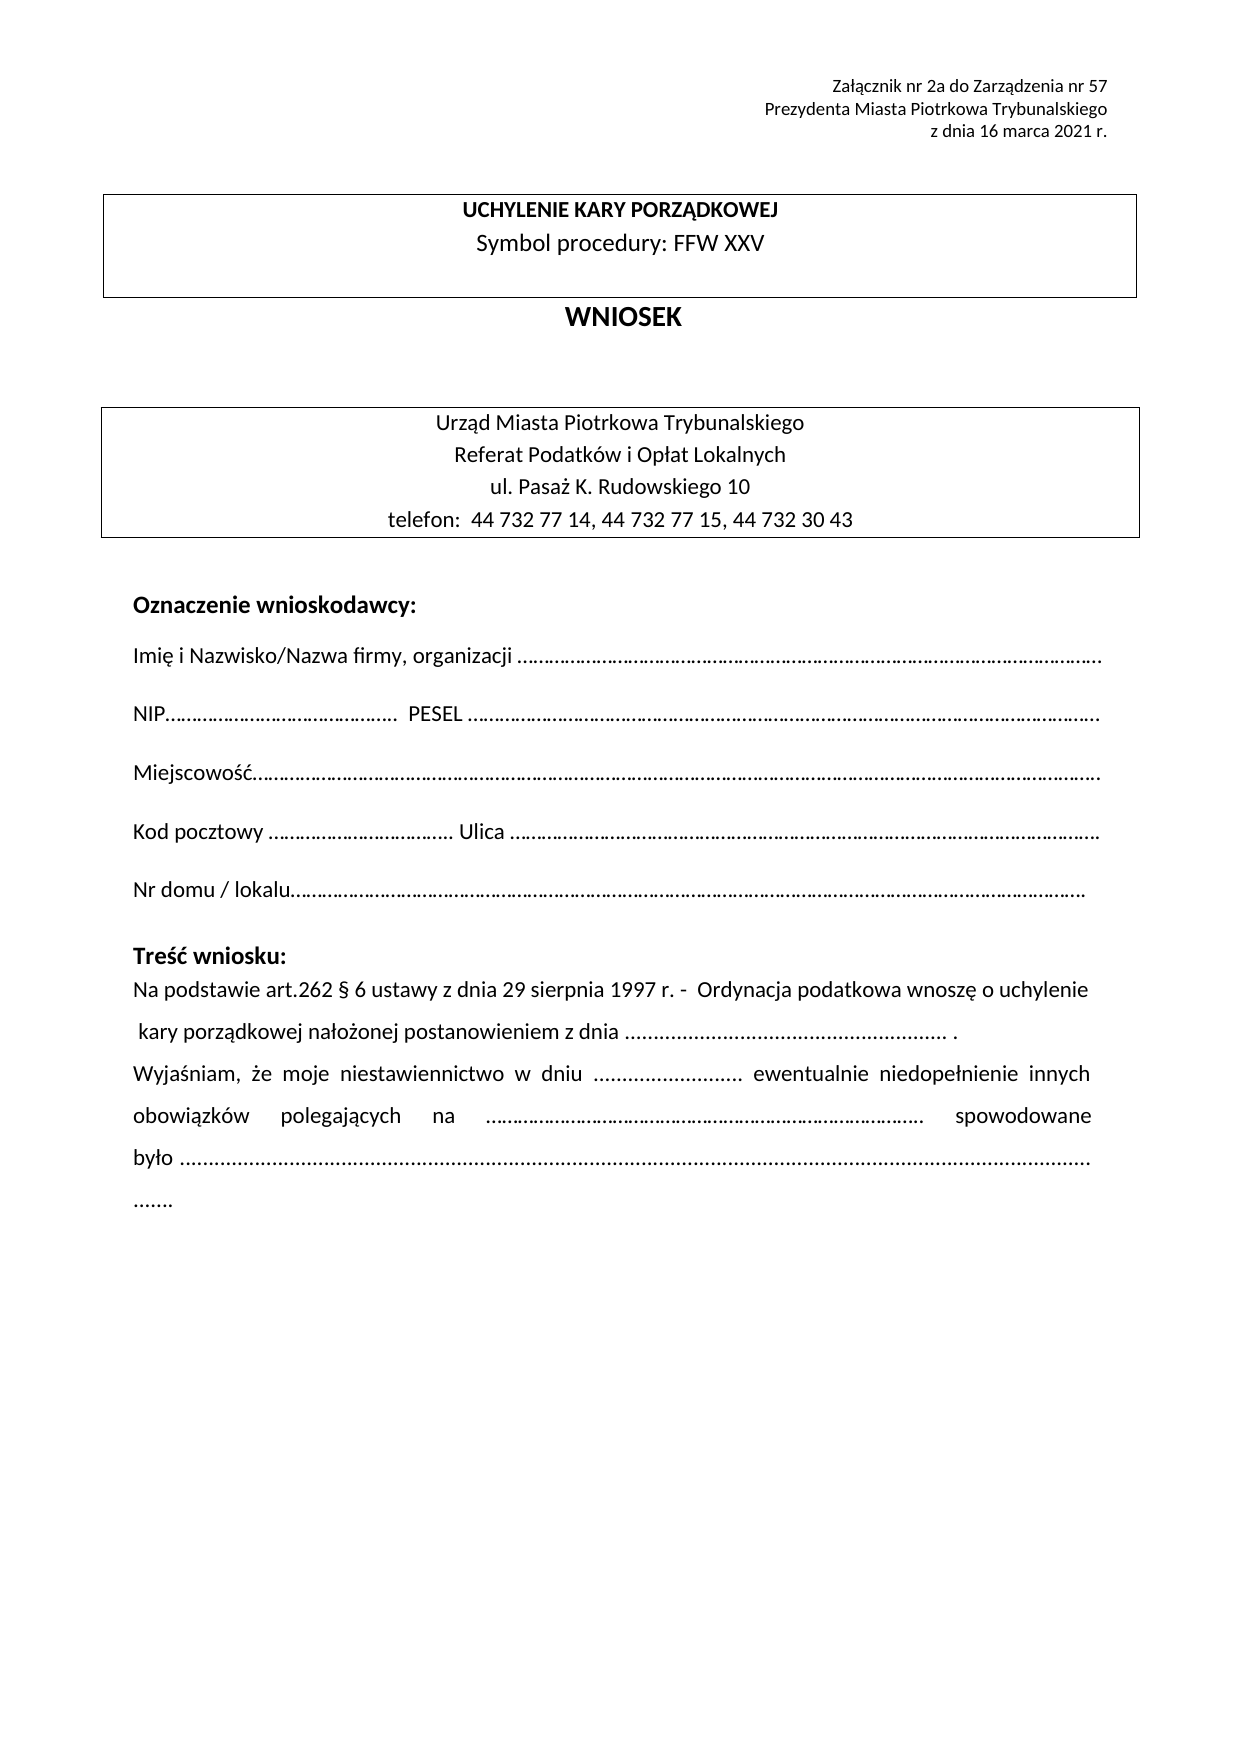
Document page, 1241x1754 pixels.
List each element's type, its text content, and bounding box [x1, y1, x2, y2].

text Kod pocztowy …………………………….. Ulica …………………………………………………………………………………………………. [133, 817, 1107, 845]
text Nr domu / lokalu……………………………………………………………………………………………………………………………………. [133, 876, 1107, 903]
text Oznaczenie wnioskodawcy: [133, 589, 1107, 620]
text Imię i Nazwisko/Nazwa firmy, organizacji ………………………………………………………………………………………………… [133, 641, 1107, 669]
text Miejscowość…………………………………………………………………………………………………………………………………………….. [133, 758, 1107, 786]
text z dnia 16 marca 2021 r. [133, 120, 1107, 143]
text WNIOSEK [133, 298, 1107, 333]
text Treść wniosku: [133, 940, 1107, 970]
text Prezydenta Miasta Piotrkowa Trybunalskiego [133, 97, 1107, 120]
text Na podstawie art.262 § 6 ustawy z dnia 29 sierpnia 1997 r. - Ordynacja podatkowa wnoszę o uchylenie [133, 975, 1137, 1003]
text kary porządkowej nałożonej postanowieniem z dnia ........................................................ . [133, 1017, 1137, 1045]
table_header Urząd Miasta Piotrkowa Trybunalskiego Referat Podatków i Opłat Lokalnych ul. Pasaż K. Rudowskiego 10 telefon: 44 732 77 14, 44 732 77 15, 44 732 30 43 [102, 408, 1139, 537]
text NIP…………………………………….. PESEL ………………………………………………………………………………………………………… [133, 699, 1107, 728]
text Wyjaśniam, że moje niestawiennictwo w dniu .......................... ewentualnie niedopełnienie innych obowiązków polegających na ……………………………………………………………………….. spowodowane było ..................................................................................................................................................................... [133, 1059, 1093, 1213]
text Załącznik nr 2a do Zarządzenia nr 57 [133, 74, 1107, 97]
table_header UCHYLENIE KARY PORZĄDKOWEJ Symbol procedury: FFW XXV [104, 195, 1136, 297]
